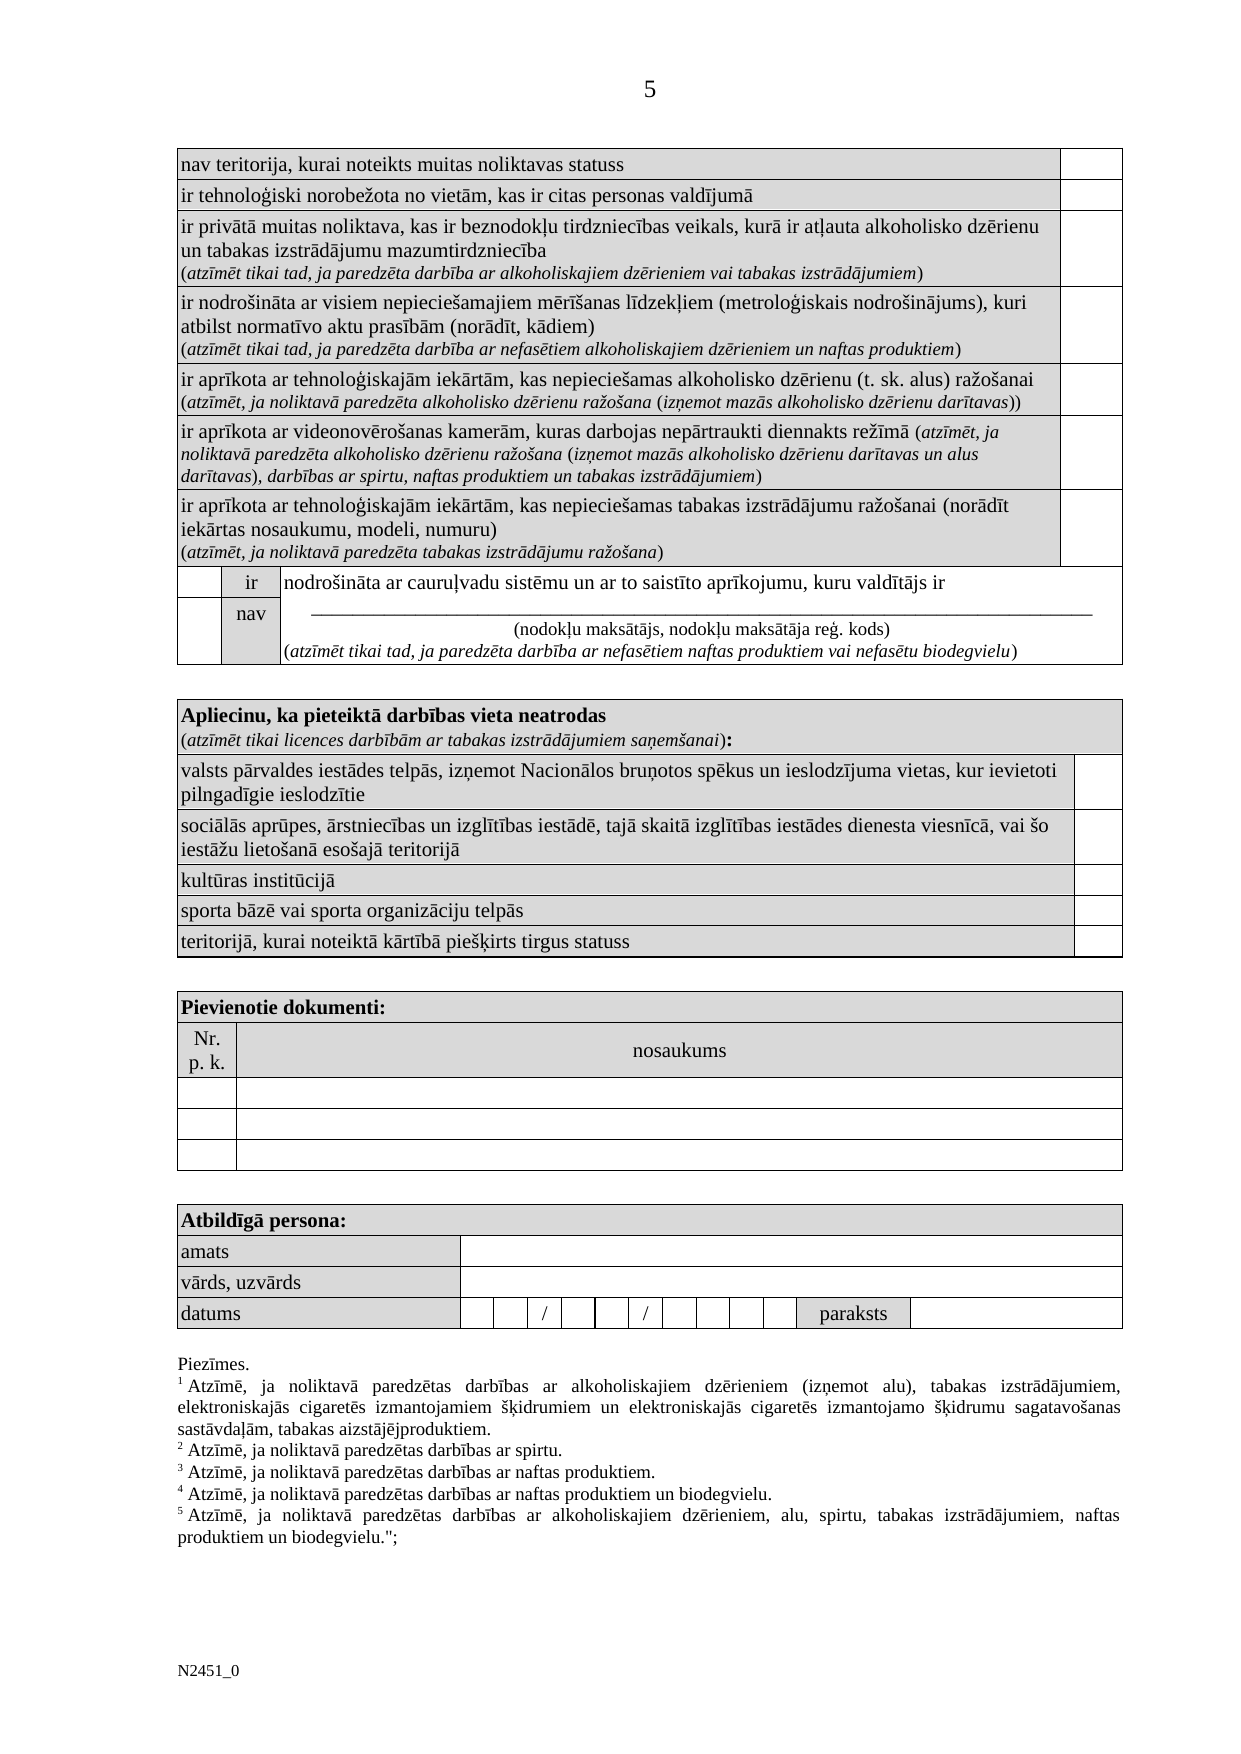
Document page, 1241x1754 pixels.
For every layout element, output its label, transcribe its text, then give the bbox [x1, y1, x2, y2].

table_cell [1075, 926, 1122, 956]
table_cell sociālās aprūpes, ārstniecības un izglītības iestādē, tajā skaitā izglītības iestādes dienesta viesnīcā, vai šo iestāžu lietošanā esošajā teritorijā [178, 810, 1074, 863]
table_cell ir [222, 567, 280, 597]
table_header Apliecinu, ka pieteiktā darbības vieta neatrodas (atzīmēt tikai licences darbībām ar tabakas izstrādājumiem saņemšanai): [178, 700, 1122, 753]
table_cell [1061, 211, 1122, 286]
table_cell vārds, uzvārds [178, 1267, 460, 1297]
table_cell [237, 1109, 1122, 1139]
table_cell ir aprīkota ar tehnoloģiskajām iekārtām, kas nepieciešamas tabakas izstrādājumu ražošanai (norādīt iekārtas nosaukumu, modeli, numuru) (atzīmēt, ja noliktavā paredzēta tabakas izstrādājumu ražošana) [178, 490, 1060, 566]
table_cell [697, 1298, 729, 1328]
table_cell [562, 1298, 594, 1328]
table_cell amats [178, 1236, 460, 1266]
table_cell [1075, 896, 1122, 925]
text 4 Atzīmē, ja noliktavā paredzētas darbības ar naftas produktiem un biodegvielu. [177, 1482, 1122, 1504]
table_cell [237, 1078, 1122, 1108]
table_cell nodrošināta ar cauruļvadu sistēmu un ar to saistīto aprīkojumu, kuru valdītājs ir ___________________________________________________________________________ (nodokļu maksātājs, nodokļu maksātāja reģ. kods) (atzīmēt tikai tad, ja paredzēta darbība ar nefasētiem naftas produktiem vai nefasētu biodegvielu) [281, 567, 1122, 664]
table_cell [178, 1140, 236, 1170]
table_cell [1061, 180, 1122, 209]
table_cell [178, 567, 221, 597]
table_cell datums [178, 1298, 460, 1328]
table_cell [911, 1298, 1122, 1328]
table_header Pievienotie dokumenti: [178, 992, 1122, 1022]
table_cell teritorijā, kurai noteiktā kārtībā piešķirts tirgus statuss [178, 926, 1074, 956]
table_cell [178, 598, 221, 664]
table_cell nav [222, 598, 280, 664]
table_cell valsts pārvaldes iestādes telpās, izņemot Nacionālos bruņotos spēkus un ieslodzījuma vietas, kur ievietoti pilngadīgie ieslodzītie [178, 755, 1074, 808]
table_cell [461, 1236, 1122, 1266]
table_cell [461, 1267, 1122, 1297]
table_cell [764, 1298, 796, 1328]
table_cell [730, 1298, 763, 1328]
table_cell [1075, 865, 1122, 894]
table_cell kultūras institūcijā [178, 865, 1074, 894]
table_cell [1061, 364, 1122, 415]
table_cell sporta bāzē vai sporta organizāciju telpās [178, 896, 1074, 925]
table_cell / [629, 1298, 662, 1328]
text 1 Atzīmē, ja noliktavā paredzētas darbības ar alkoholiskajiem dzērieniem (izņemot alu), tabakas izstrādājumiem, elektroniskajās cigaretēs izmantojamiem šķidrumiem un elektroniskajās cigaretēs izmantojamo šķidrumu sagatavošanas sastāvdaļām, tabakas aizstājējproduktiem. [177, 1375, 1122, 1439]
table_cell [1075, 810, 1122, 863]
table_cell ir privātā muitas noliktava, kas ir beznodokļu tirdzniecības veikals, kurā ir atļauta alkoholisko dzērienu un tabakas izstrādājumu mazumtirdzniecība (atzīmēt tikai tad, ja paredzēta darbība ar alkoholiskajiem dzērieniem vai tabakas izstrādājumiem) [178, 211, 1060, 286]
table_cell [494, 1298, 527, 1328]
table_cell [1075, 755, 1122, 808]
table_cell Nr. p. k. [178, 1023, 236, 1077]
text Piezīmes. [177, 1353, 1122, 1375]
table_cell paraksts [797, 1298, 910, 1328]
table_cell [663, 1298, 696, 1328]
text 3 Atzīmē, ja noliktavā paredzētas darbības ar naftas produktiem. [177, 1461, 1122, 1482]
table_cell [596, 1298, 628, 1328]
text 5 Atzīmē, ja noliktavā paredzētas darbības ar alkoholiskajiem dzērieniem, alu, spirtu, tabakas izstrādājumiem, naftas produktiem un biodegvielu."; [177, 1504, 1122, 1547]
table_cell [1061, 149, 1122, 179]
table_cell / [528, 1298, 561, 1328]
table_cell [178, 1109, 236, 1139]
table_cell nav teritorija, kurai noteikts muitas noliktavas statuss [178, 149, 1060, 179]
text 2 Atzīmē, ja noliktavā paredzētas darbības ar spirtu. [177, 1439, 1122, 1461]
table_cell [1061, 490, 1122, 566]
table_cell [237, 1140, 1122, 1170]
table_cell ir nodrošināta ar visiem nepieciešamajiem mērīšanas līdzekļiem (metroloģiskais nodrošinājums), kuri atbilst normatīvo aktu prasībām (norādīt, kādiem) (atzīmēt tikai tad, ja paredzēta darbība ar nefasētiem alkoholiskajiem dzērieniem un naftas produktiem) [178, 287, 1060, 363]
table_cell [1061, 416, 1122, 489]
table_cell ir tehnoloģiski norobežota no vietām, kas ir citas personas valdījumā [178, 180, 1060, 209]
table_cell [461, 1298, 493, 1328]
table_cell ir aprīkota ar videonovērošanas kamerām, kuras darbojas nepārtraukti diennakts režīmā (atzīmēt, ja noliktavā paredzēta alkoholisko dzērienu ražošana (izņemot mazās alkoholisko dzērienu darītavas un alus darītavas), darbības ar spirtu, naftas produktiem un tabakas izstrādājumiem) [178, 416, 1060, 489]
table_header Atbildīgā persona: [178, 1205, 1122, 1235]
table_cell [178, 1078, 236, 1108]
table_cell [1061, 287, 1122, 363]
table_cell ir aprīkota ar tehnoloģiskajām iekārtām, kas nepieciešamas alkoholisko dzērienu (t. sk. alus) ražošanai (atzīmēt, ja noliktavā paredzēta alkoholisko dzērienu ražošana (izņemot mazās alkoholisko dzērienu darītavas)) [178, 364, 1060, 415]
table_cell nosaukums [237, 1023, 1122, 1077]
